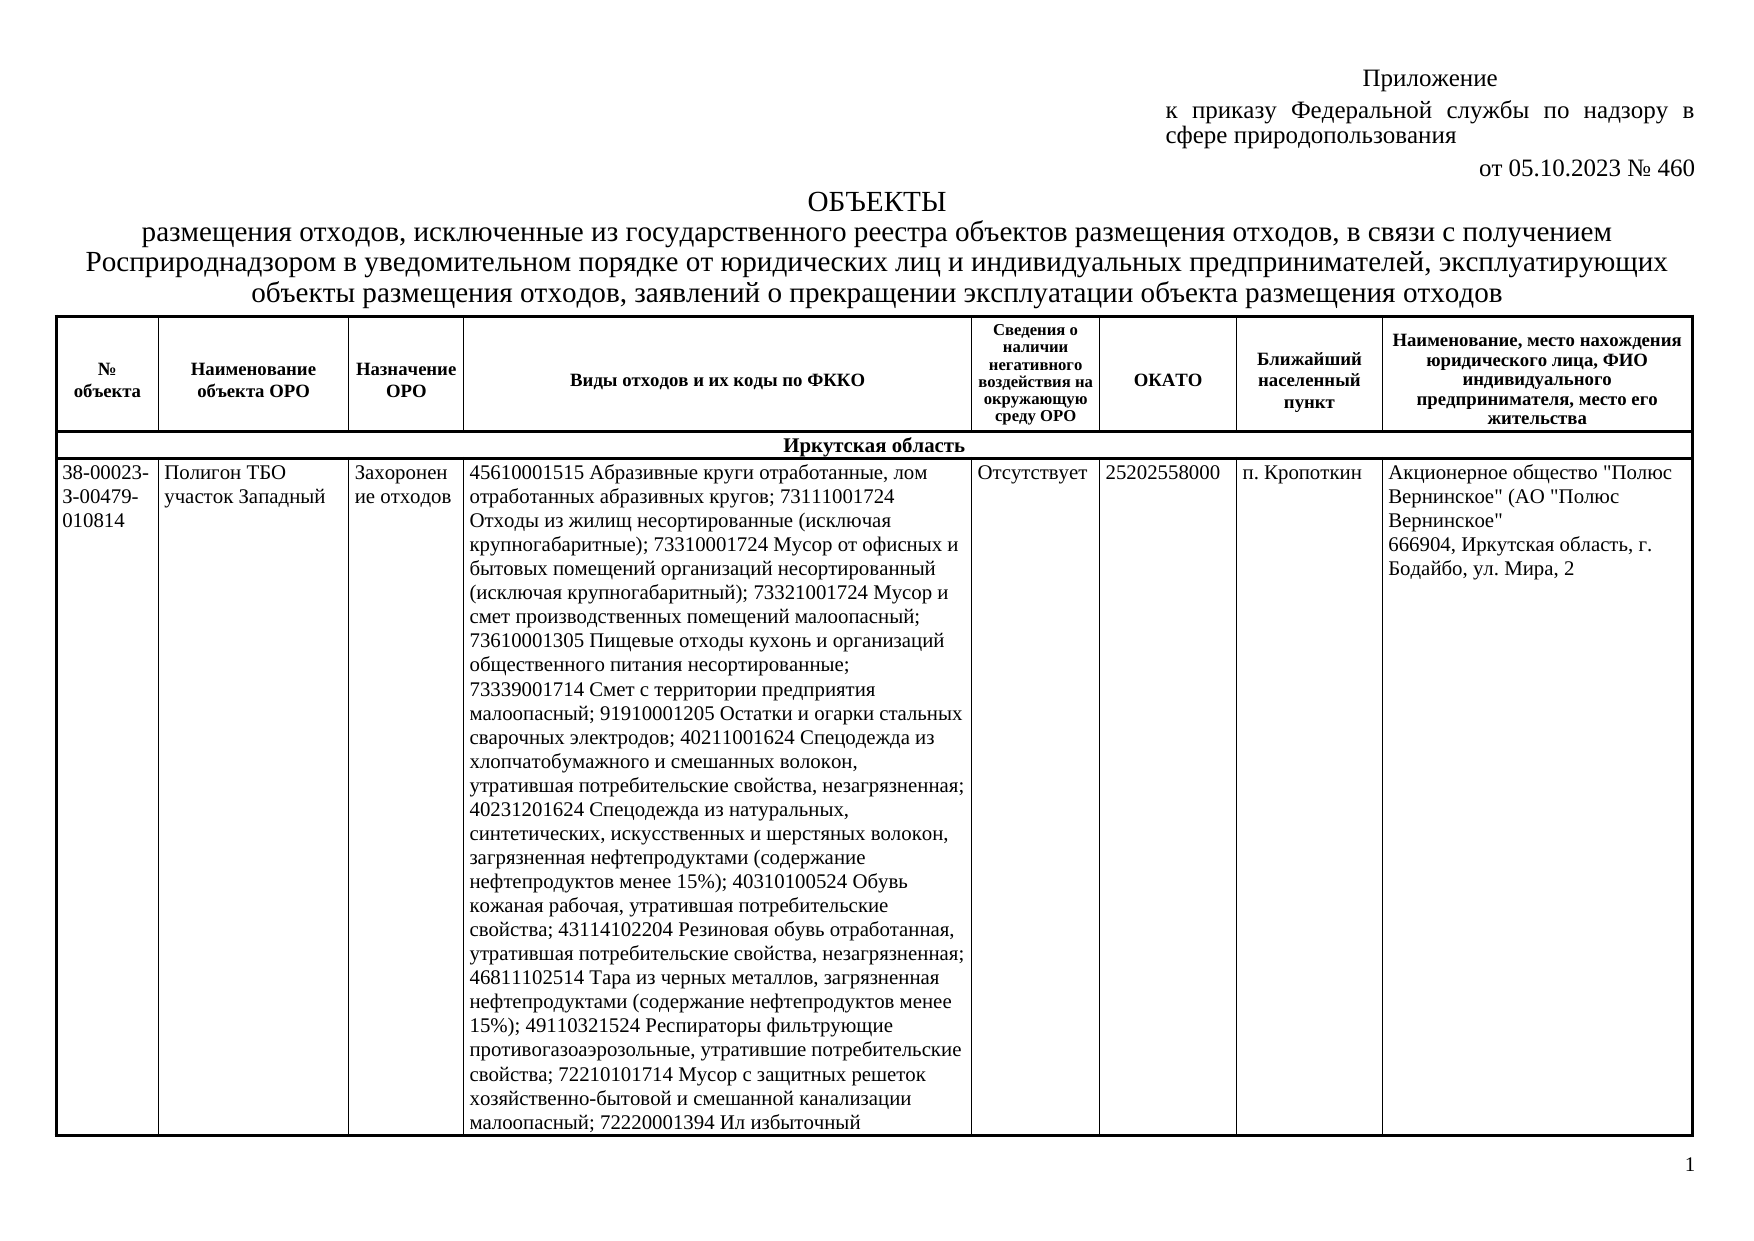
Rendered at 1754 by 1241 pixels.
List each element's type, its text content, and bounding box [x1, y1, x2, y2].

text к приказу Федеральной службы по надзору в сфере природопользования [1165, 97, 1695, 149]
text от 05.10.2023 № 460 [1090, 155, 1695, 181]
table_header Наименование объекта ОРО [159, 318, 348, 429]
table_cell п. Кропоткин [1237, 460, 1382, 1134]
table_cell Иркутская область [58, 433, 1691, 457]
table_header Наименование, место нахождения юридического лица, ФИО индивидуального предпринимателя, место его жительства [1383, 318, 1691, 429]
table_cell Захоронение отходов [349, 460, 463, 1134]
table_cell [159, 460, 348, 1134]
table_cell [1383, 460, 1691, 1134]
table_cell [58, 460, 158, 1134]
table_header Назначение ОРО [349, 318, 463, 429]
table_header Ближайший населенный пункт [1237, 318, 1382, 429]
table_cell Отсутствует [972, 460, 1099, 1134]
table_header Сведения о наличии негативного воздействия на окружающую среду ОРО [972, 318, 1099, 429]
text Приложение [1165, 65, 1695, 91]
table_header № объекта [58, 318, 158, 429]
table_header Виды отходов и их коды по ФККО [464, 318, 971, 429]
text ОБЪЕКТЫ размещения отходов, исключенные из государственного реестра объектов размещения отходов, в связи с получением Росприроднадзором в уведомительном порядке от юридических лиц и индивидуальных предпринимателей, эксплуатирующих объекты размещения отходов, заявлений о прекращении эксплуатации объекта размещения отходов [59, 187, 1695, 308]
table_cell 25202558000 [1100, 460, 1236, 1134]
table_header ОКАТО [1100, 318, 1236, 429]
